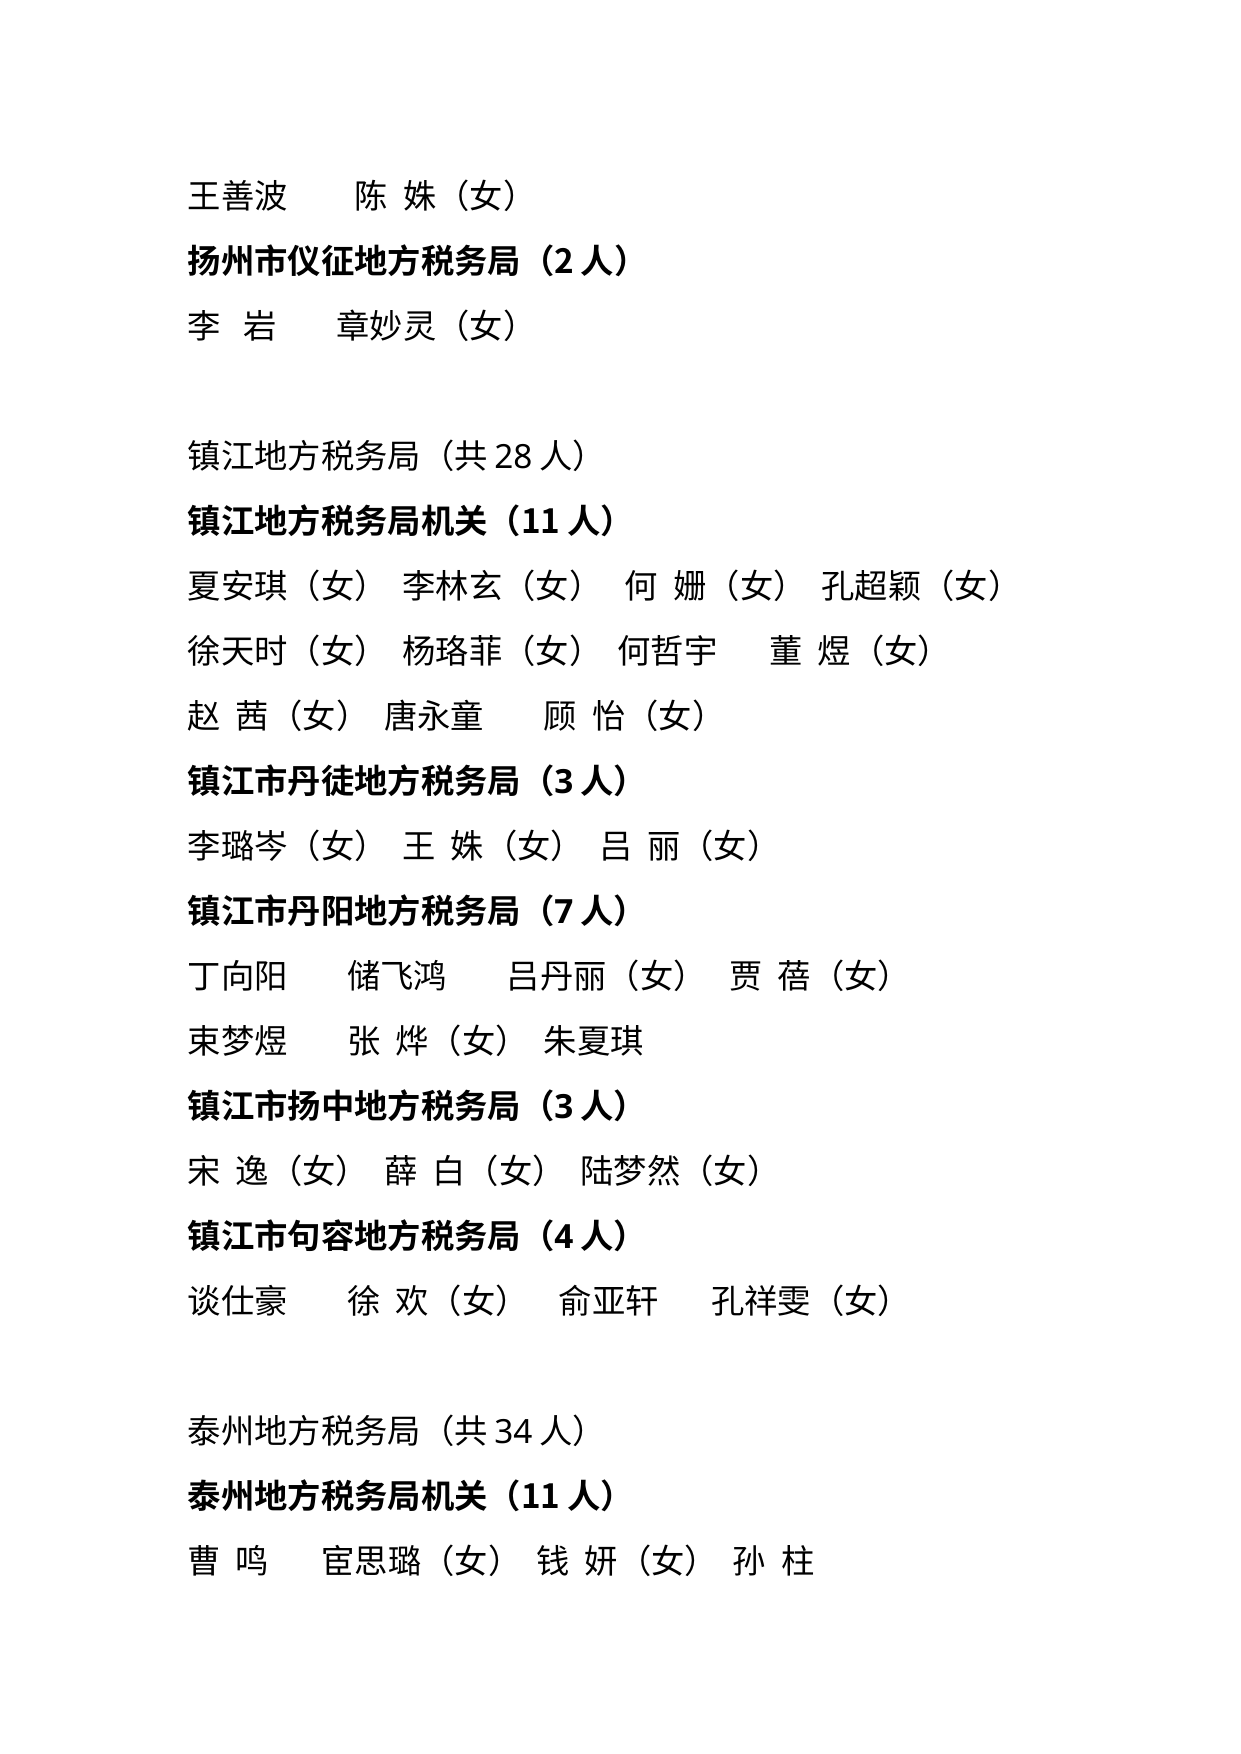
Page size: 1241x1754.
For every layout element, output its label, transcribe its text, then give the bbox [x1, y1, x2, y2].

text 束梦煜 张 烨（女） 朱夏琪 [187, 1007, 1053, 1072]
text 李 岩 章妙灵（女） [187, 292, 1053, 357]
text 镇江地方税务局机关（11人） [187, 487, 1053, 552]
text 镇江市丹阳地方税务局（7人） [187, 877, 1053, 942]
text 镇江地方税务局（共28人） [187, 422, 1053, 487]
text 镇江市句容地方税务局（4人） [187, 1202, 1053, 1267]
text 夏安琪（女） 李林玄（女） 何 姗（女） 孔超颖（女） [187, 552, 1053, 617]
text 镇江市扬中地方税务局（3人） [187, 1072, 1053, 1137]
text 丁向阳 储飞鸿 吕丹丽（女） 贾 蓓（女） [187, 942, 1053, 1007]
text 泰州地方税务局（共34人） [187, 1397, 1053, 1462]
text 王善波 陈 姝（女） [187, 162, 1053, 227]
text 赵 茜（女） 唐永童 顾 怡（女） [187, 682, 1053, 747]
text 谈仕豪 徐 欢（女） 俞亚轩 孔祥雯（女） [187, 1267, 1053, 1332]
text 李璐岑（女） 王 姝（女） 吕 丽（女） [187, 812, 1053, 877]
text 宋 逸（女） 薛 白（女） 陆梦然（女） [187, 1137, 1053, 1202]
text 泰州地方税务局机关（11人） [187, 1462, 1053, 1527]
text 曹 鸣 宦思璐（女） 钱 妍（女） 孙 柱 [187, 1527, 1053, 1592]
text 扬州市仪征地方税务局（2人） [187, 227, 1053, 292]
text 徐天时（女） 杨珞菲（女） 何哲宇 董 煜（女） [187, 617, 1053, 682]
text 镇江市丹徒地方税务局（3人） [187, 747, 1053, 812]
